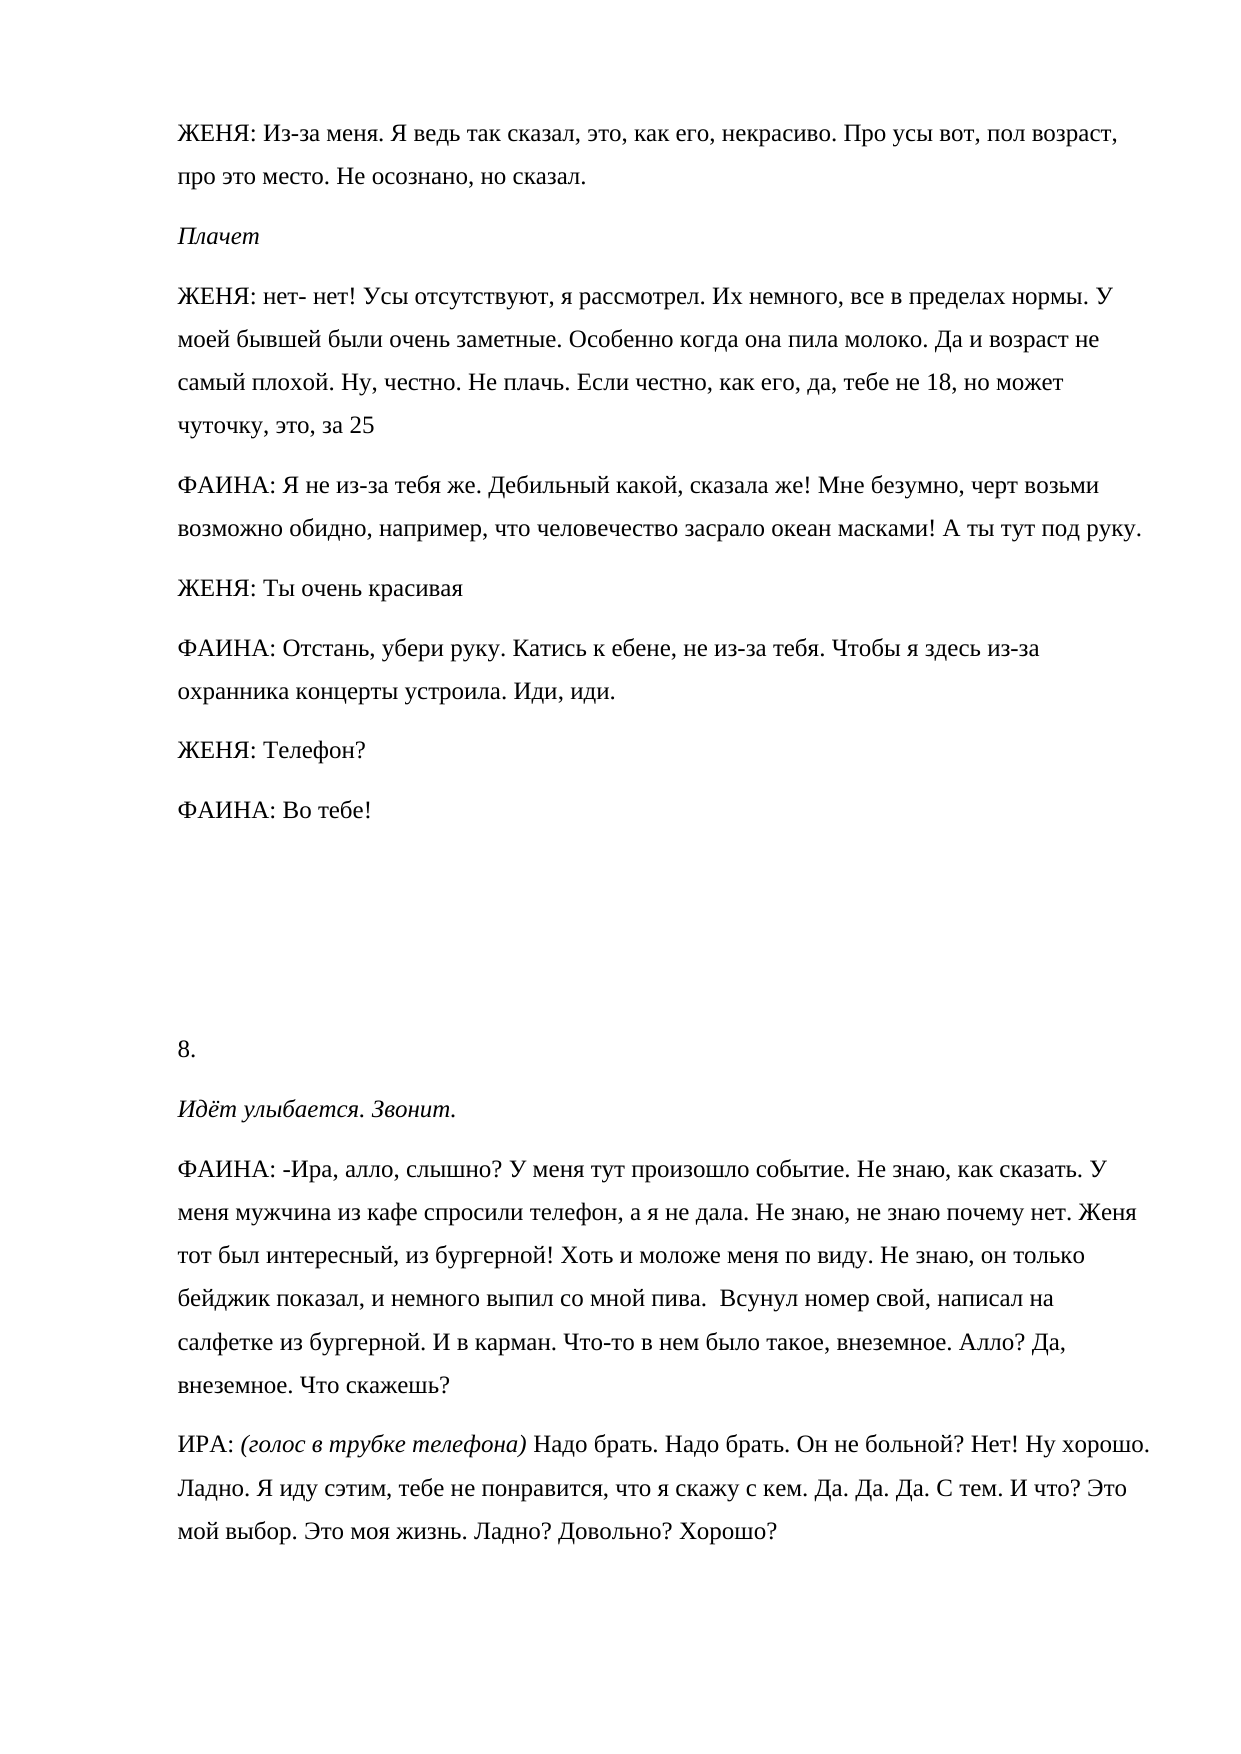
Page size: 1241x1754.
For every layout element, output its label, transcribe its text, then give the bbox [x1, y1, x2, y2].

text ИРА: (голос в трубке телефона) Надо брать. Надо брать. Он не больной? Нет! Ну хорошо. Ладно. Я иду сэтим, тебе не понравится, что я скажу с кем. Да. Да. Да. С тем. И что? Это мой выбор. Это моя жизнь. Ладно? Довольно? Хорошо? [177, 1429, 1152, 1544]
text 8. [177, 1034, 1152, 1063]
text ФАИНА: Отстань, убери руку. Катись к ебене, не из-за тебя. Чтобы я здесь из-за охранника концерты устроила. Иди, иди. [177, 633, 1152, 704]
text ЖЕНЯ: Ты очень красивая [177, 573, 1152, 602]
text ЖЕНЯ: нет- нет! Усы отсутствуют, я рассмотрел. Их немного, все в пределах нормы. У моей бывшей были очень заметные. Особенно когда она пила молоко. Да и возраст не самый плохой. Ну, честно. Не плачь. Если честно, как его, да, тебе не 18, но может чуточку, это, за 25 [177, 281, 1152, 439]
text ФАИНА: Во тебе! [177, 795, 1152, 824]
text ФАИНА: Я не из-за тебя же. Дебильный какой, сказала же! Мне безумно, черт возьми возможно обидно, например, что человечество засрало океан масками! А ты тут под руку. [177, 470, 1152, 542]
text ЖЕНЯ: Из-за меня. Я ведь так сказал, это, как его, некрасиво. Про усы вот, пол возраст, про это место. Не осознано, но сказал. [177, 118, 1152, 190]
text ФАИНА: -Ира, алло, слышно? У меня тут произошло событие. Не знаю, как сказать. У меня мужчина из кафе спросили телефон, а я не дала. Не знаю, не знаю почему нет. Женя тот был интересный, из бургерной! Хоть и моложе меня по виду. Не знаю, он только бейджик показал, и немного выпил со мной пива. Всунул номер свой, написал на салфетке из бургерной. И в карман. Что-то в нем было такое, внеземное. Алло? Да, внеземное. Что скажешь? [177, 1154, 1152, 1398]
text ЖЕНЯ: Телефон? [177, 736, 1152, 764]
text Плачет [177, 221, 1152, 250]
text Идёт улыбается. Звонит. [177, 1094, 1152, 1123]
